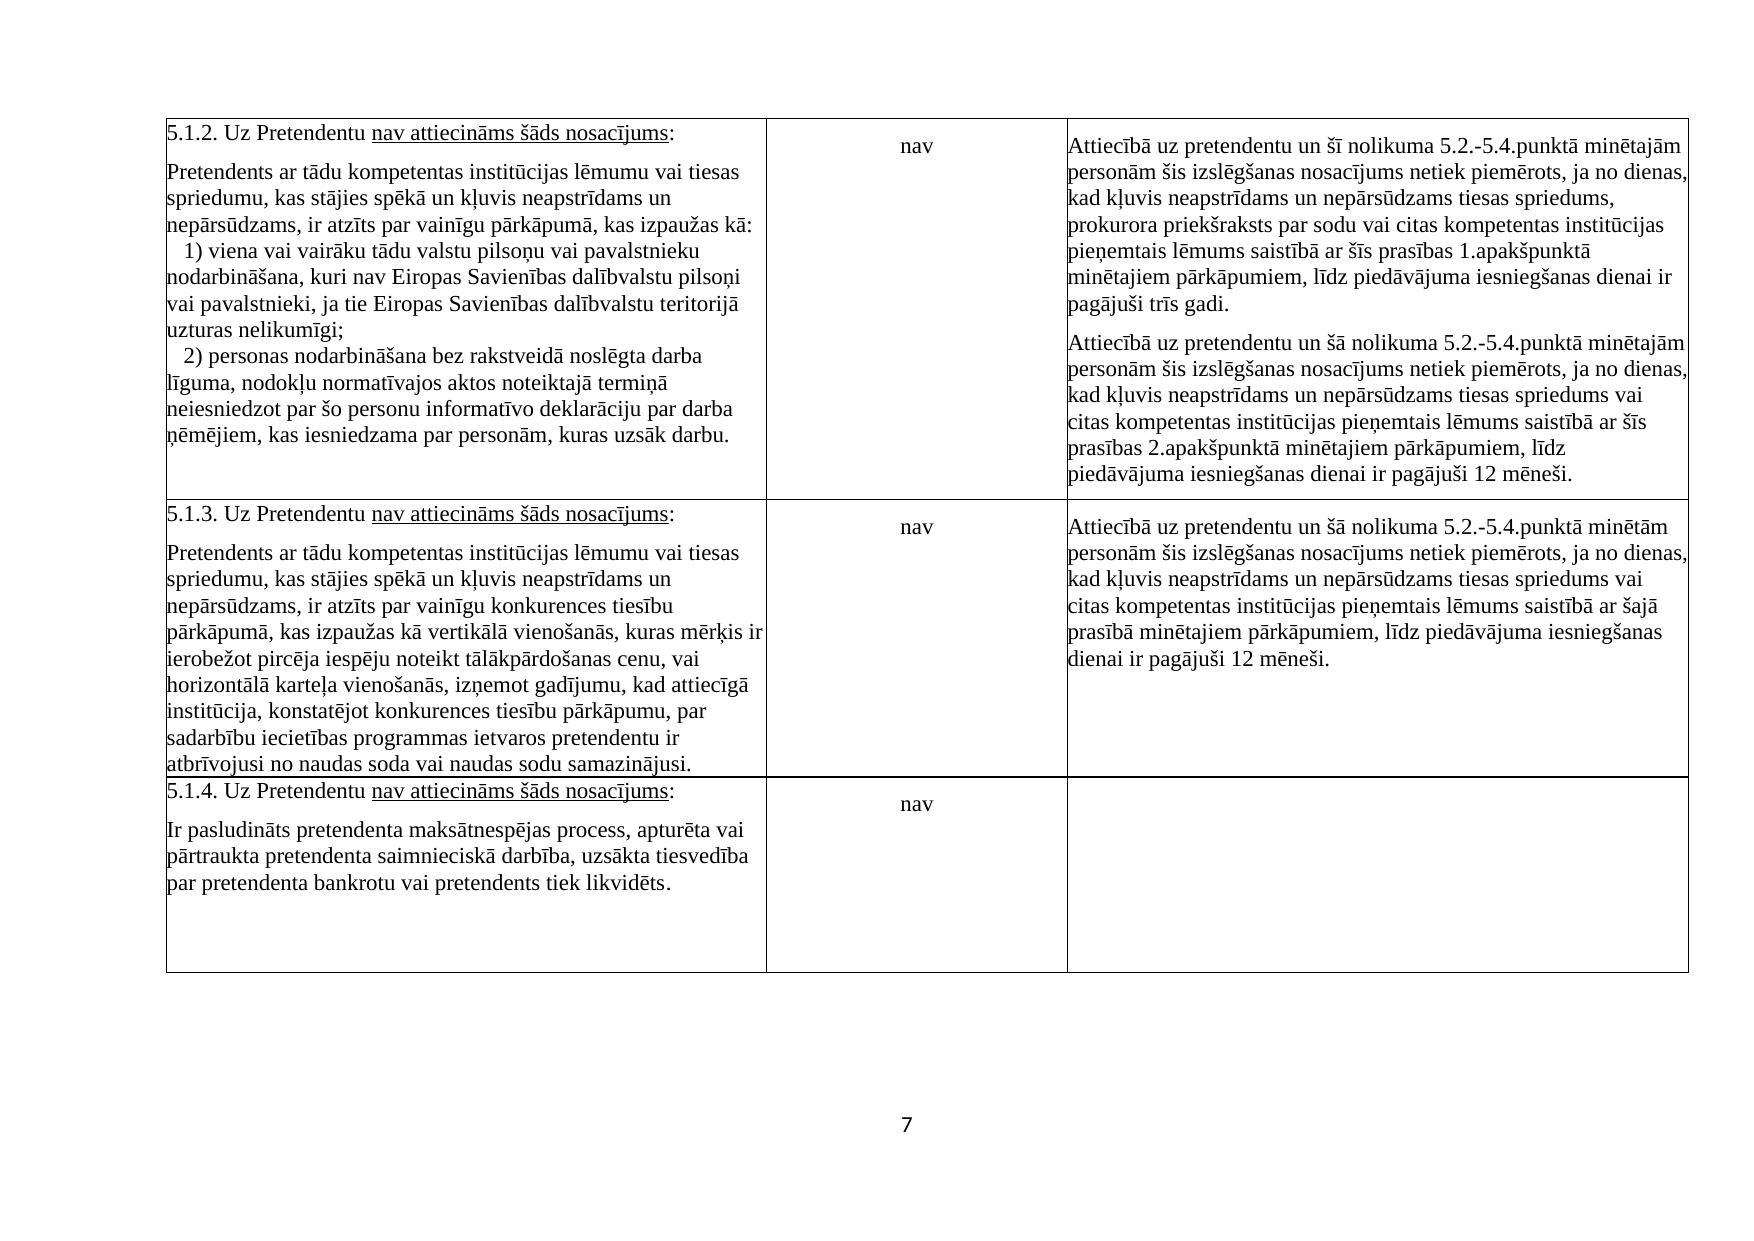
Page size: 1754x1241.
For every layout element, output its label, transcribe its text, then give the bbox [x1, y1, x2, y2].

table_cell Attiecībā uz pretendentu un šā nolikuma 5.2.-5.4.punktā minētām personām šis izslēgšanas nosacījums netiek piemērots, ja no dienas, kad kļuvis neapstrīdams un nepārsūdzams tiesas spriedums vai citas kompetentas institūcijas pieņemtais lēmums saistībā ar šajā prasībā minētajiem pārkāpumiem, līdz piedāvājuma iesniegšanas dienai ir pagājuši 12 mēneši. [1068, 500, 1688, 776]
table_cell nav [767, 778, 1067, 972]
table_cell 5.1.3. Uz Pretendentu nav attiecināms šāds nosacījums: Pretendents ar tādu kompetentas institūcijas lēmumu vai tiesas spriedumu, kas stājies spēkā un kļuvis neapstrīdams un nepārsūdzams, ir atzīts par vainīgu konkurences tiesību pārkāpumā, kas izpaužas kā vertikālā vienošanās, kuras mērķis ir ierobežot pircēja iespēju noteikt tālākpārdošanas cenu, vai horizontālā karteļa vienošanās, izņemot gadījumu, kad attiecīgā institūcija, konstatējot konkurences tiesību pārkāpumu, par sadarbību iecietības programmas ietvaros pretendentu ir atbrīvojusi no naudas soda vai naudas sodu samazinājusi. [167, 500, 766, 776]
table_cell nav [767, 500, 1067, 776]
table_cell nav [767, 119, 1067, 499]
table_cell 5.1.4. Uz Pretendentu nav attiecināms šāds nosacījums: Ir pasludināts pretendenta maksātnespējas process, apturēta vai pārtraukta pretendenta saimnieciskā darbība, uzsākta tiesvedība par pretendenta bankrotu vai pretendents tiek likvidēts. [167, 778, 766, 972]
table_cell Attiecībā uz pretendentu un šī nolikuma 5.2.-5.4.punktā minētajām personām šis izslēgšanas nosacījums netiek piemērots, ja no dienas, kad kļuvis neapstrīdams un nepārsūdzams tiesas spriedums, prokurora priekšraksts par sodu vai citas kompetentas institūcijas pieņemtais lēmums saistībā ar šīs prasības 1.apakšpunktā minētajiem pārkāpumiem, līdz piedāvājuma iesniegšanas dienai ir pagājuši trīs gadi. Attiecībā uz pretendentu un šā nolikuma 5.2.-5.4.punktā minētajām personām šis izslēgšanas nosacījums netiek piemērots, ja no dienas, kad kļuvis neapstrīdams un nepārsūdzams tiesas spriedums vai citas kompetentas institūcijas pieņemtais lēmums saistībā ar šīs prasības 2.apakšpunktā minētajiem pārkāpumiem, līdz piedāvājuma iesniegšanas dienai ir pagājuši 12 mēneši. [1068, 119, 1688, 499]
table_cell [1068, 778, 1688, 972]
table_cell 5.1.2. Uz Pretendentu nav attiecināms šāds nosacījums: Pretendents ar tādu kompetentas institūcijas lēmumu vai tiesas spriedumu, kas stājies spēkā un kļuvis neapstrīdams un nepārsūdzams, ir atzīts par vainīgu pārkāpumā, kas izpaužas kā: 1) viena vai vairāku tādu valstu pilsoņu vai pavalstnieku nodarbināšana, kuri nav Eiropas Savienības dalībvalstu pilsoņi vai pavalstnieki, ja tie Eiropas Savienības dalībvalstu teritorijā uzturas nelikumīgi; 2) personas nodarbināšana bez rakstveidā noslēgta darba līguma, nodokļu normatīvajos aktos noteiktajā termiņā neiesniedzot par šo personu informatīvo deklarāciju par darba ņēmējiem, kas iesniedzama par personām, kuras uzsāk darbu. [167, 119, 766, 499]
